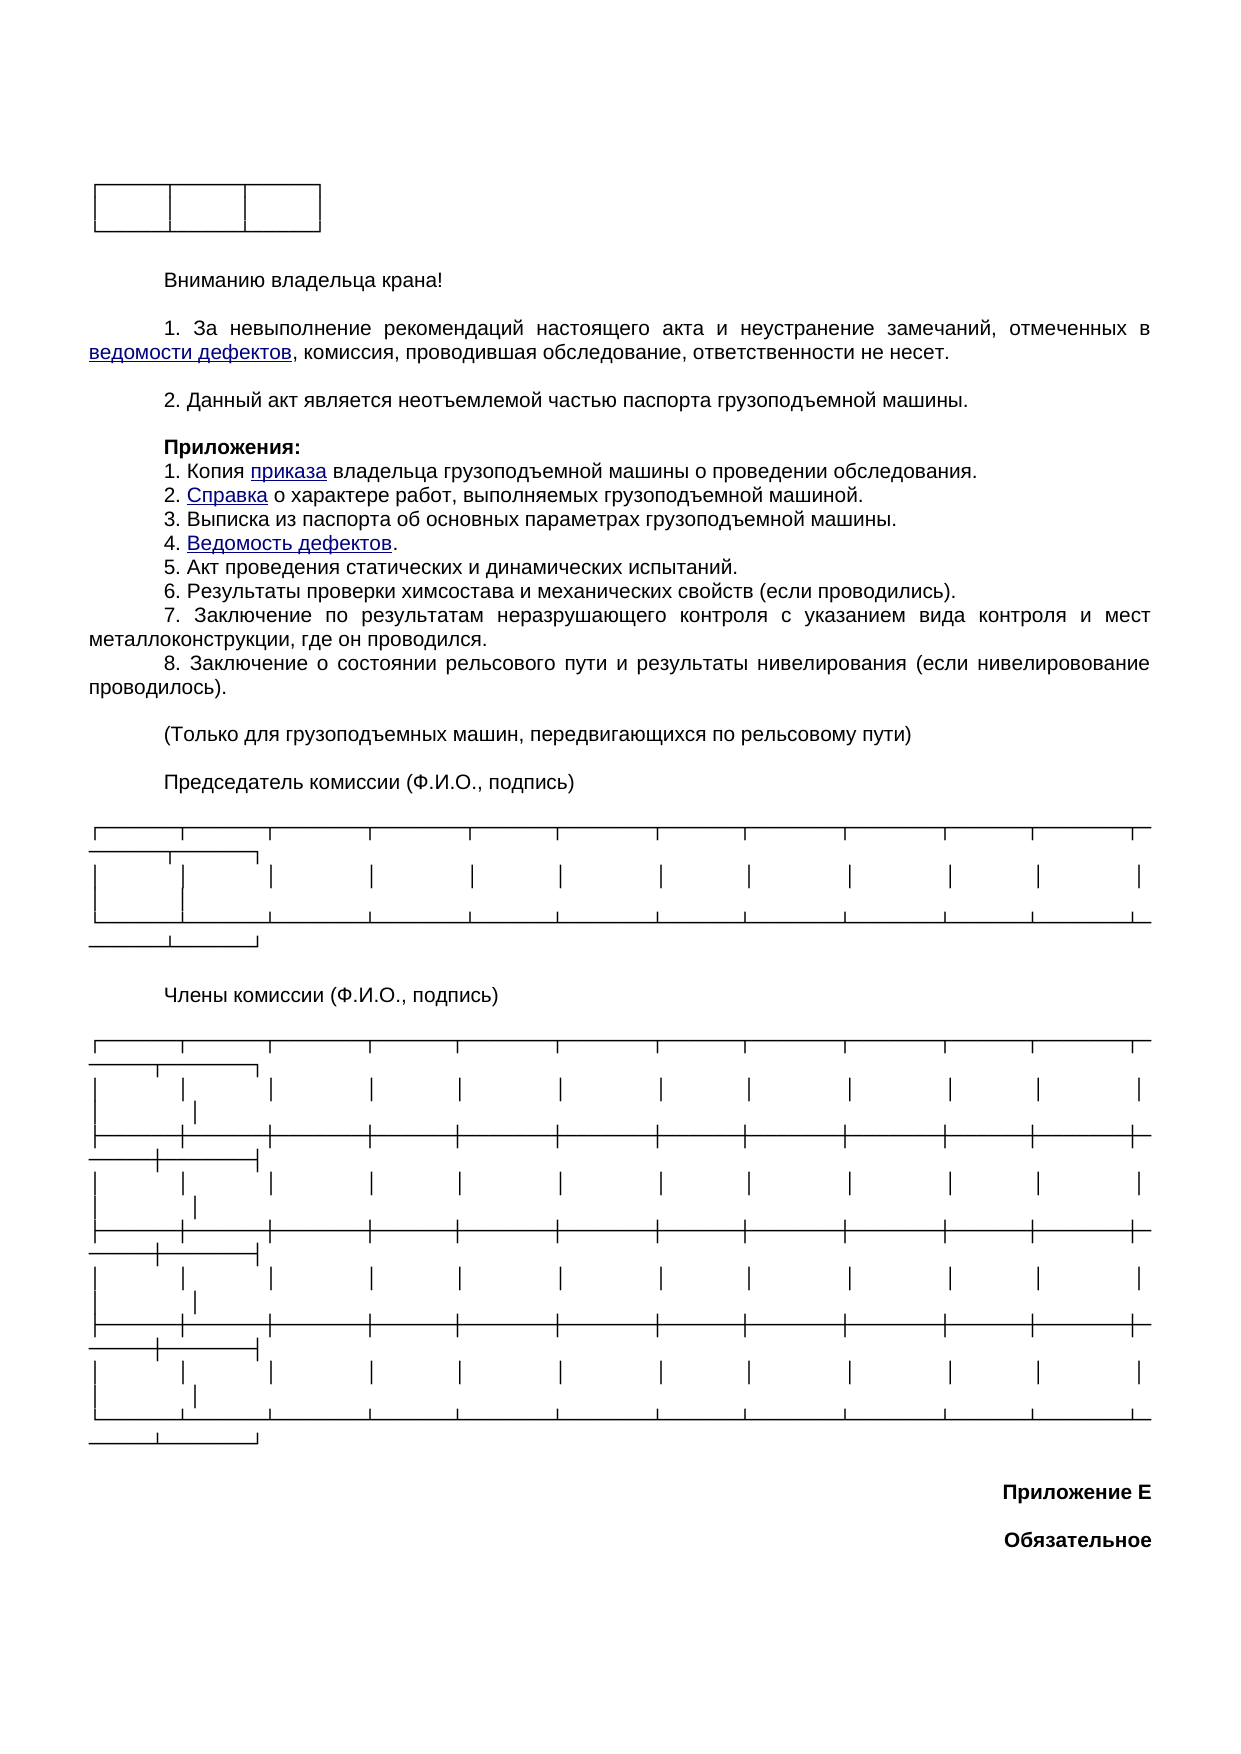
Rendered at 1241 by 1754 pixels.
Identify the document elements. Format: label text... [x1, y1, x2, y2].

text Приложение Е [88, 1480, 1152, 1504]
text Вниманию владельца крана! [88, 268, 1152, 292]
text └──────┴──────┴───────┴───────┴──────┴───────┴──────┴───────┴───────┴──────┴───────┴───────┴──────┘ [88, 912, 1152, 959]
text 5. Акт проведения статических и динамических испытаний. [88, 555, 1152, 579]
text (Только для грузоподъемных машин, передвигающихся по рельсовому пути) [88, 722, 1152, 746]
text Приложения: [88, 435, 1152, 459]
text │ │ │ │ [88, 197, 1152, 221]
text Председатель комиссии (Ф.И.О., подпись) [88, 770, 1152, 794]
text Обязательное [88, 1527, 1152, 1551]
text └─────┴─────┴─────┘ [88, 221, 1152, 244]
text │ │ │ │ │ │ │ │ │ │ │ │ │ │ [88, 1362, 1152, 1409]
text 3. Выписка из паспорта об основных параметрах грузоподъемной машины. [88, 507, 1152, 531]
text 1. За невыполнение рекомендаций настоящего акта и неустранение замечаний, отмеченных в ведомости дефектов, комиссия, проводившая обследование, ответственности не несет. [88, 316, 1152, 364]
text ┌──────┬──────┬───────┬──────┬───────┬───────┬──────┬───────┬───────┬──────┬───────┬──────┬───────┐ [88, 1031, 1152, 1078]
text 6. Результаты проверки химсостава и механических свойств (если проводились). [88, 579, 1152, 603]
text 8. Заключение о состоянии рельсового пути и результаты нивелирования (если нивелировование проводилось). [88, 651, 1152, 698]
text └──────┴──────┴───────┴──────┴───────┴───────┴──────┴───────┴───────┴──────┴───────┴──────┴───────┘ [88, 1409, 1152, 1456]
text 2. Справка о характере работ, выполняемых грузоподъемной машиной. [88, 483, 1152, 507]
text │ │ │ │ │ │ │ │ │ │ │ │ │ │ [88, 1172, 1152, 1220]
text 4. Ведомость дефектов. [88, 531, 1152, 555]
text 2. Данный акт является неотъемлемой частью паспорта грузоподъемной машины. [88, 387, 1152, 411]
text ┌─────┬─────┬─────┐ [88, 174, 1152, 197]
text 1. Копия приказа владельца грузоподъемной машины о проведении обследования. [88, 459, 1152, 483]
text ├──────┼──────┼───────┼──────┼───────┼───────┼──────┼───────┼───────┼──────┼───────┼──────┼───────┤ [88, 1125, 1152, 1172]
text │ │ │ │ │ │ │ │ │ │ │ │ │ │ [88, 1267, 1152, 1314]
text │ │ │ │ │ │ │ │ │ │ │ │ │ │ [88, 1078, 1152, 1125]
text ├──────┼──────┼───────┼──────┼───────┼───────┼──────┼───────┼───────┼──────┼───────┼──────┼───────┤ [88, 1314, 1152, 1362]
text │ │ │ │ │ │ │ │ │ │ │ │ │ │ [88, 865, 1152, 912]
text ├──────┼──────┼───────┼──────┼───────┼───────┼──────┼───────┼───────┼──────┼───────┼──────┼───────┤ [88, 1220, 1152, 1267]
text 7. Заключение по результатам неразрушающего контроля с указанием вида контроля и мест металлоконструкции, где он проводился. [88, 603, 1152, 651]
text Члены комиссии (Ф.И.О., подпись) [88, 983, 1152, 1007]
text ┌──────┬──────┬───────┬───────┬──────┬───────┬──────┬───────┬───────┬──────┬───────┬───────┬──────┐ [88, 817, 1152, 865]
